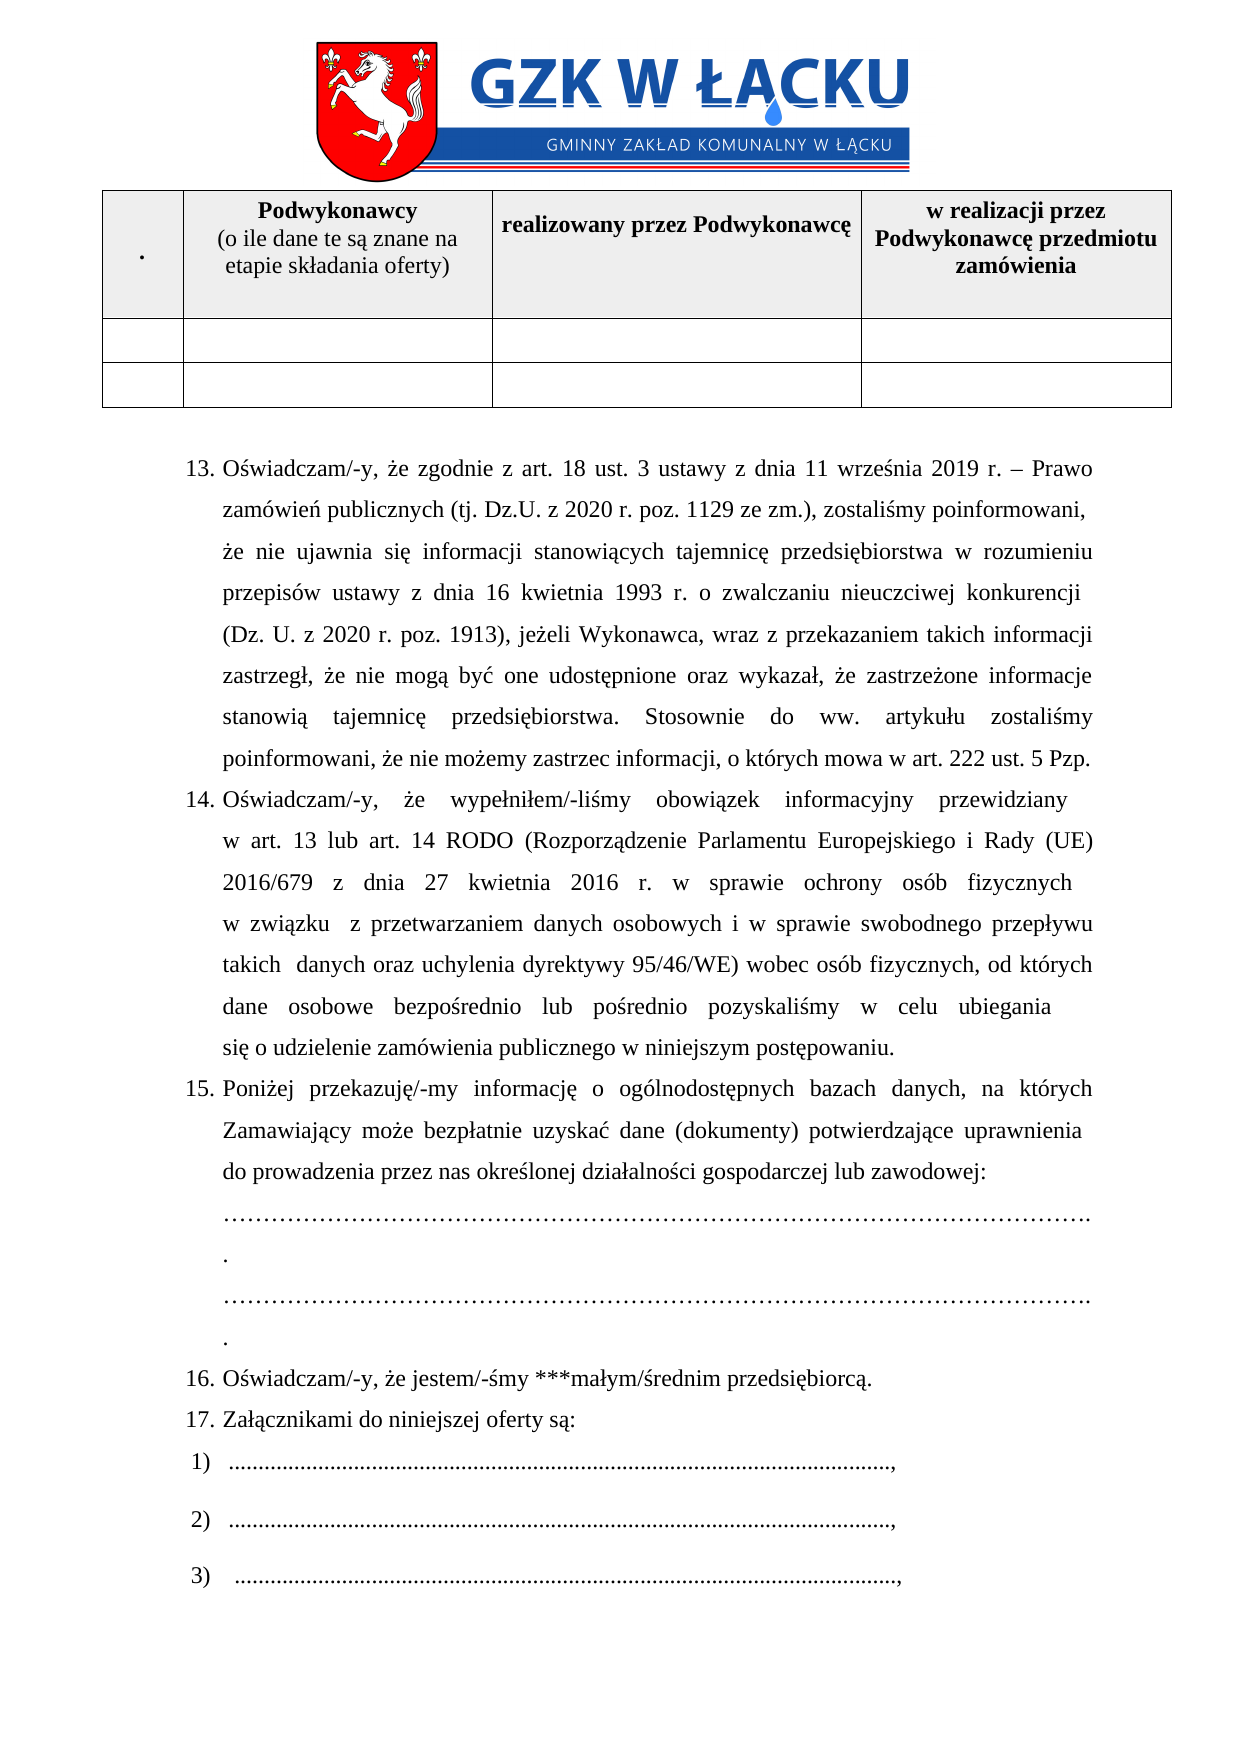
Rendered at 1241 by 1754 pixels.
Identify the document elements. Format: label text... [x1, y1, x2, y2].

list Oświadczam/-y, że jestem/-śmy ***małym/średnim przedsiębiorcą. [185, 1364, 1094, 1392]
list Poniżej przekazuję/-my informację o ogólnodostępnych bazach danych, na których Zamawiający może bezpłatnie uzyskać dane (dokumenty) potwierdzające uprawnienia do prowadzenia przez nas określonej działalności gospodarczej lub zawodowej: [185, 1074, 1094, 1185]
list ..............................................................................................................., [191, 1447, 1097, 1474]
list ……………………………………………………………………………………………….. [222, 1198, 1094, 1267]
list ..............................................................................................................., [191, 1504, 1097, 1532]
table_cell [862, 363, 1171, 407]
list Załącznikami do niniejszej oferty są: [185, 1405, 1094, 1433]
table_cell [184, 363, 492, 407]
table_cell [493, 363, 861, 407]
list Oświadczam/-y, że wypełniłem/-liśmy obowiązek informacyjny przewidziany w art. 13 lub art. 14 RODO (Rozporządzenie Parlamentu Europejskiego i Rady (UE) 2016/679 z dnia 27 kwietnia 2016 r. w sprawie ochrony osób fizycznych w związku z przetwarzaniem danych osobowych i w sprawie swobodnego przepływu takich danych oraz uchylenia dyrektywy 95/46/WE) wobec osób fizycznych, od których dane osobowe bezpośrednio lub pośrednio pozyskaliśmy w celu ubiegania się o udzielenie zamówienia publicznego w niniejszym postępowaniu. [185, 785, 1094, 1061]
table_cell [862, 319, 1171, 362]
table_cell [103, 363, 183, 407]
table_cell [184, 319, 492, 362]
list ..............................................................................................................., [191, 1561, 1097, 1589]
list ……………………………………………………………………………………………….. [222, 1281, 1094, 1350]
list Oświadczam/-y, że zgodnie z art. 18 ust. 3 ustawy z dnia 11 września 2019 r. – Prawo zamówień publicznych (tj. Dz.U. z 2020 r. poz. 1129 ze zm.), zostaliśmy poinformowani, że nie ujawnia się informacji stanowiących tajemnicę przedsiębiorstwa w rozumieniu przepisów ustawy z dnia 16 kwietnia 1993 r. o zwalczaniu nieuczciwej konkurencji (Dz. U. z 2020 r. poz. 1913), jeżeli Wykonawca, wraz z przekazaniem takich informacji zastrzegł, że nie mogą być one udostępnione oraz wykazał, że zastrzeżone informacje stanowią tajemnicę przedsiębiorstwa. Stosownie do ww. artykułu zostaliśmy poinformowani, że nie możemy zastrzec informacji, o których mowa w art. 222 ust. 5 Pzp. [185, 454, 1094, 771]
table_header Zakres przedmiotu zamówienia realizowany przez Podwykonawcę [493, 191, 861, 317]
table_header L.p. [103, 191, 183, 317]
table_header Procentowy [%] udział w realizacji przez Podwykonawcę przedmiotu zamówienia [862, 191, 1171, 317]
table_cell [103, 319, 183, 362]
table_cell [493, 319, 861, 362]
table_header Nazwa i adres Podwykonawcy (o ile dane te są znane na etapie składania oferty) [184, 191, 492, 317]
picture [303, 38, 937, 186]
